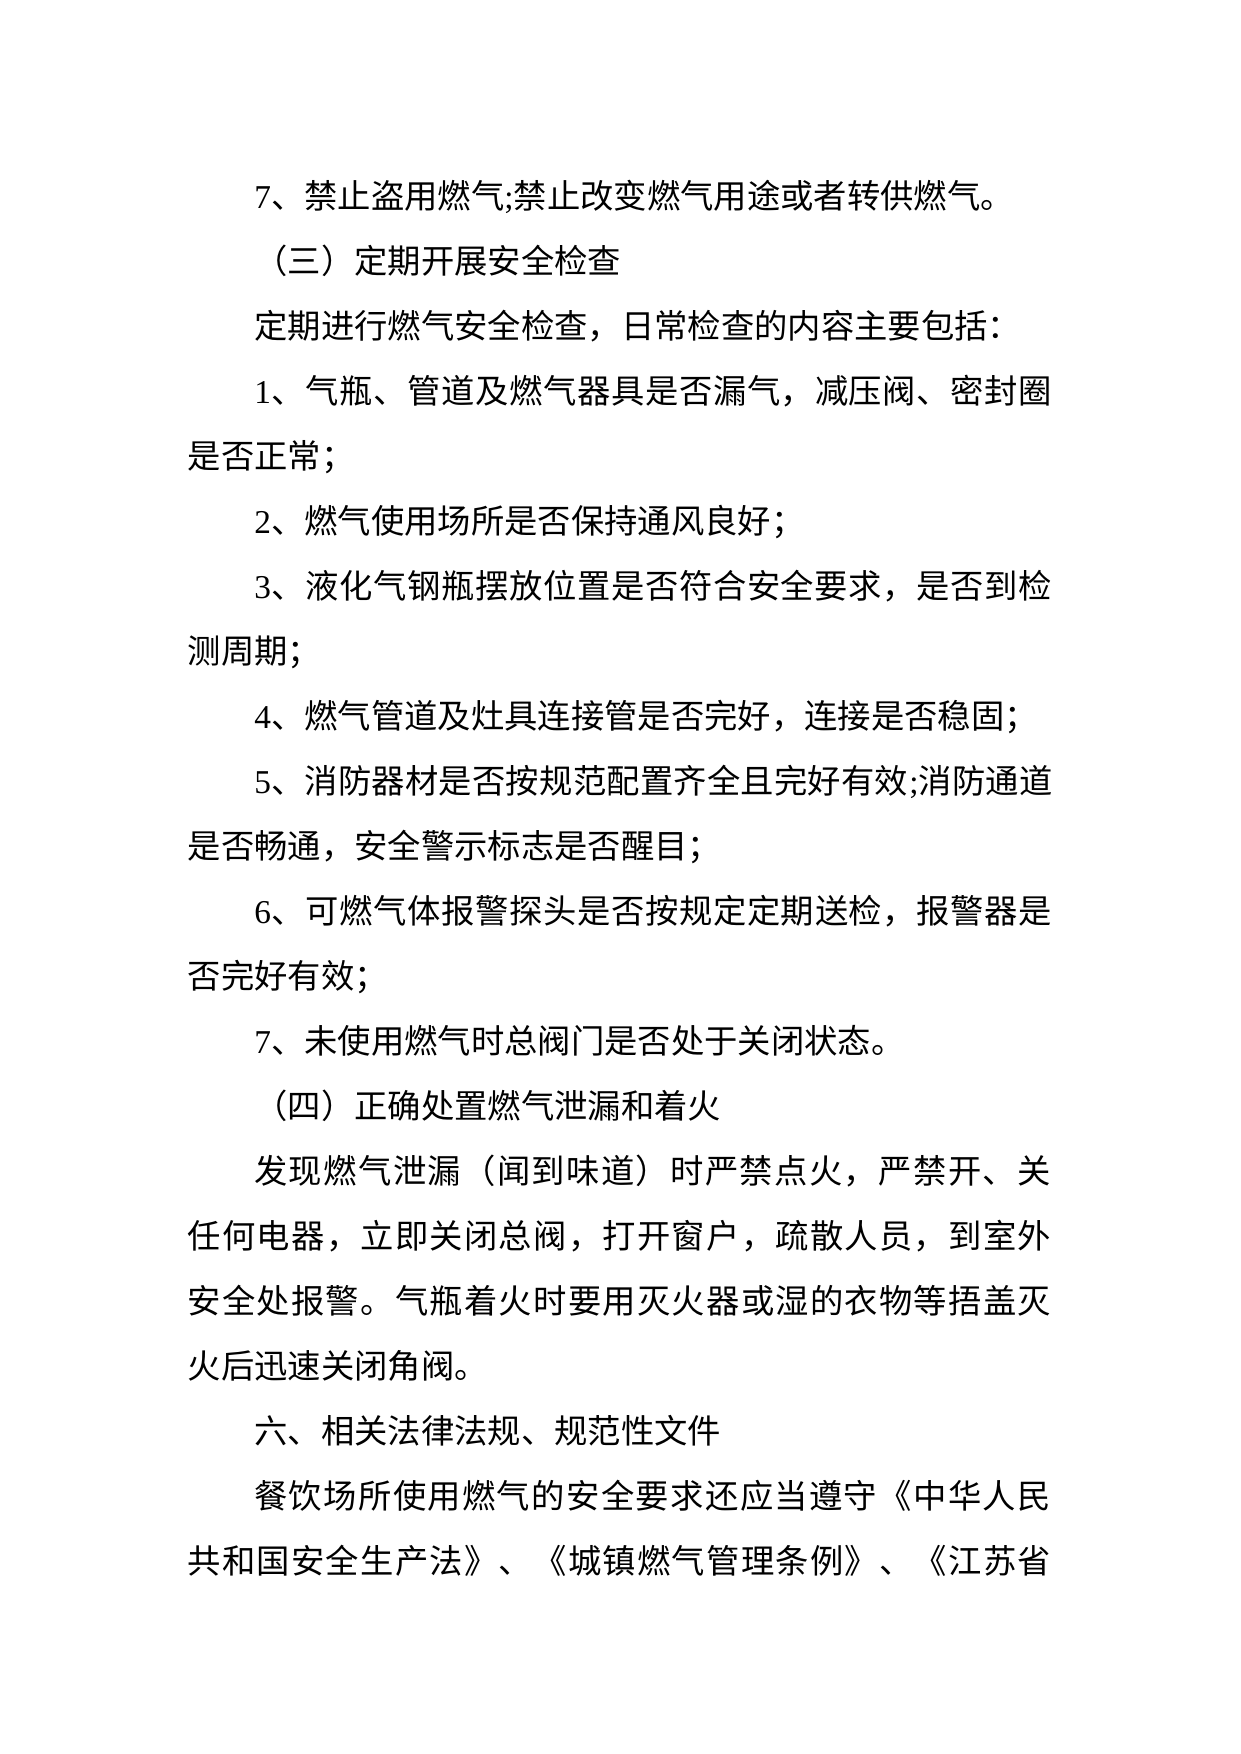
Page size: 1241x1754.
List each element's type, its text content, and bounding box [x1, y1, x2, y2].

text 定期进行燃气安全检查，日常检查的内容主要包括： [187, 292, 1053, 357]
text 六、相关法律法规、规范性文件 [187, 1397, 1053, 1462]
text 3、液化气钢瓶摆放位置是否符合安全要求，是否到检测周期； [187, 552, 1053, 682]
text 2、燃气使用场所是否保持通风良好； [187, 487, 1053, 552]
text 7、禁止盗用燃气;禁止改变燃气用途或者转供燃气。 [187, 162, 1053, 227]
text 5、消防器材是否按规范配置齐全且完好有效;消防通道是否畅通，安全警示标志是否醒目； [187, 747, 1053, 877]
text （四）正确处置燃气泄漏和着火 [187, 1072, 1053, 1137]
text （三）定期开展安全检查 [187, 227, 1053, 292]
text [187, 1462, 1053, 1592]
text 7、未使用燃气时总阀门是否处于关闭状态。 [187, 1007, 1053, 1072]
text 6、可燃气体报警探头是否按规定定期送检，报警器是否完好有效； [187, 877, 1053, 1007]
text 4、燃气管道及灶具连接管是否完好，连接是否稳固； [187, 682, 1053, 747]
text 发现燃气泄漏（闻到味道）时严禁点火，严禁开、关任何电器，立即关闭总阀，打开窗户，疏散人员，到室外安全处报警。气瓶着火时要用灭火器或湿的衣物等捂盖灭火后迅速关闭角阀。 [187, 1137, 1053, 1397]
text 1、气瓶、管道及燃气器具是否漏气，减压阀、密封圈是否正常； [187, 357, 1053, 487]
